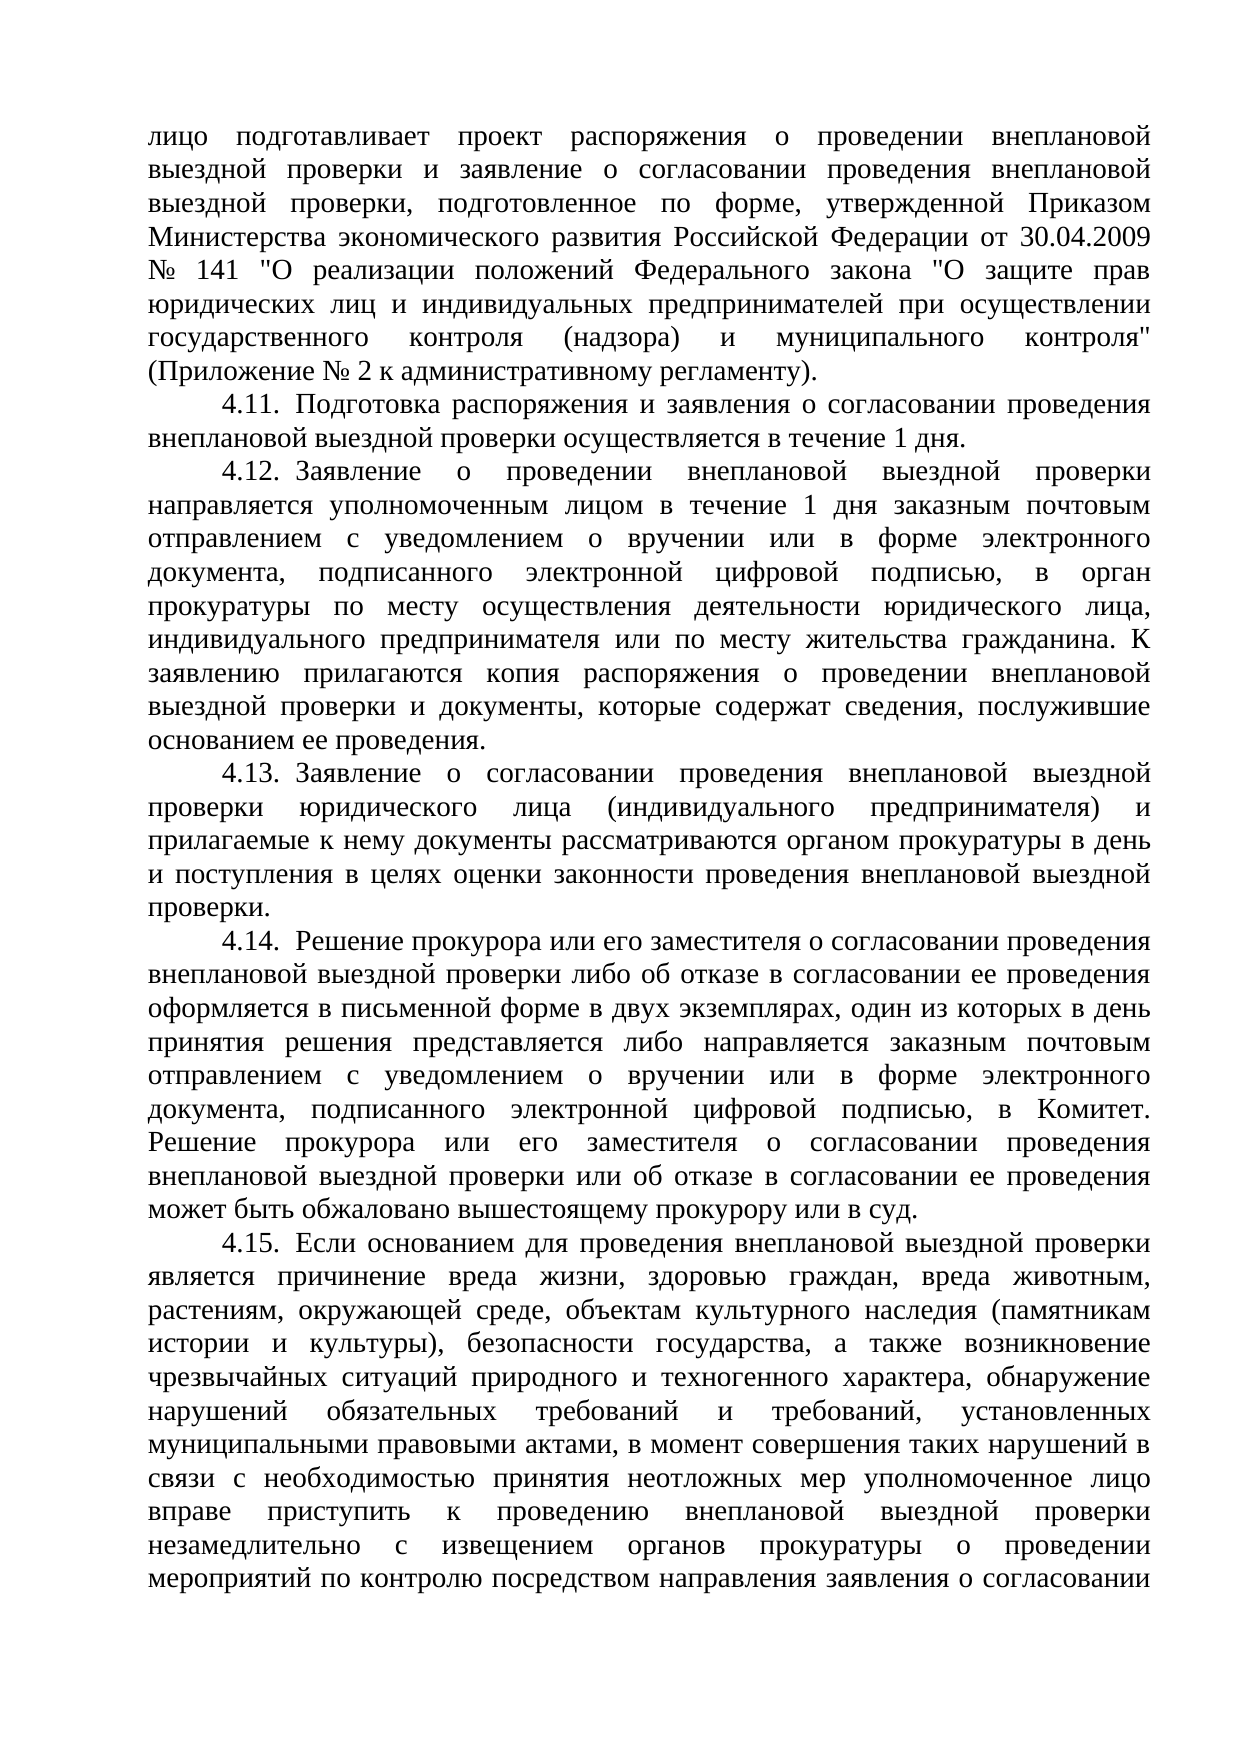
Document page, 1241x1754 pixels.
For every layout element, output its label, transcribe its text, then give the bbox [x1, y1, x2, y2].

list Заявление о согласовании проведения внеплановой выездной проверки юридического лица (индивидуального предпринимателя) и прилагаемые к нему документы рассматриваются органом прокуратуры в день и поступления в целях оценки законности проведения внеплановой выездной проверки. [148, 755, 1152, 923]
list Заявление о проведении внеплановой выездной проверки направляется уполномоченным лицом в течение 1 дня заказным почтовым отправлением с уведомлением о вручении или в форме электронного документа, подписанного электронной цифровой подписью, в орган прокуратуры по месту осуществления деятельности юридического лица, индивидуального предпринимателя или по месту жительства гражданина. К заявлению прилагаются копия распоряжения о проведении внеплановой выездной проверки и документы, которые содержат сведения, послужившие основанием ее проведения. [148, 453, 1152, 755]
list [148, 118, 1152, 386]
list Решение прокурора или его заместителя о согласовании проведения внеплановой выездной проверки либо об отказе в согласовании ее проведения оформляется в письменной форме в двух экземплярах, один из которых в день принятия решения представляется либо направляется заказным почтовым отправлением с уведомлением о вручении или в форме электронного документа, подписанного электронной цифровой подписью, в Комитет. Решение прокурора или его заместителя о согласовании проведения внеплановой выездной проверки или об отказе в согласовании ее проведения может быть обжаловано вышестоящему прокурору или в суд. [148, 923, 1152, 1225]
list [148, 1225, 1152, 1594]
list Подготовка распоряжения и заявления о согласовании проведения внеплановой выездной проверки осуществляется в течение 1 дня. [148, 386, 1152, 453]
